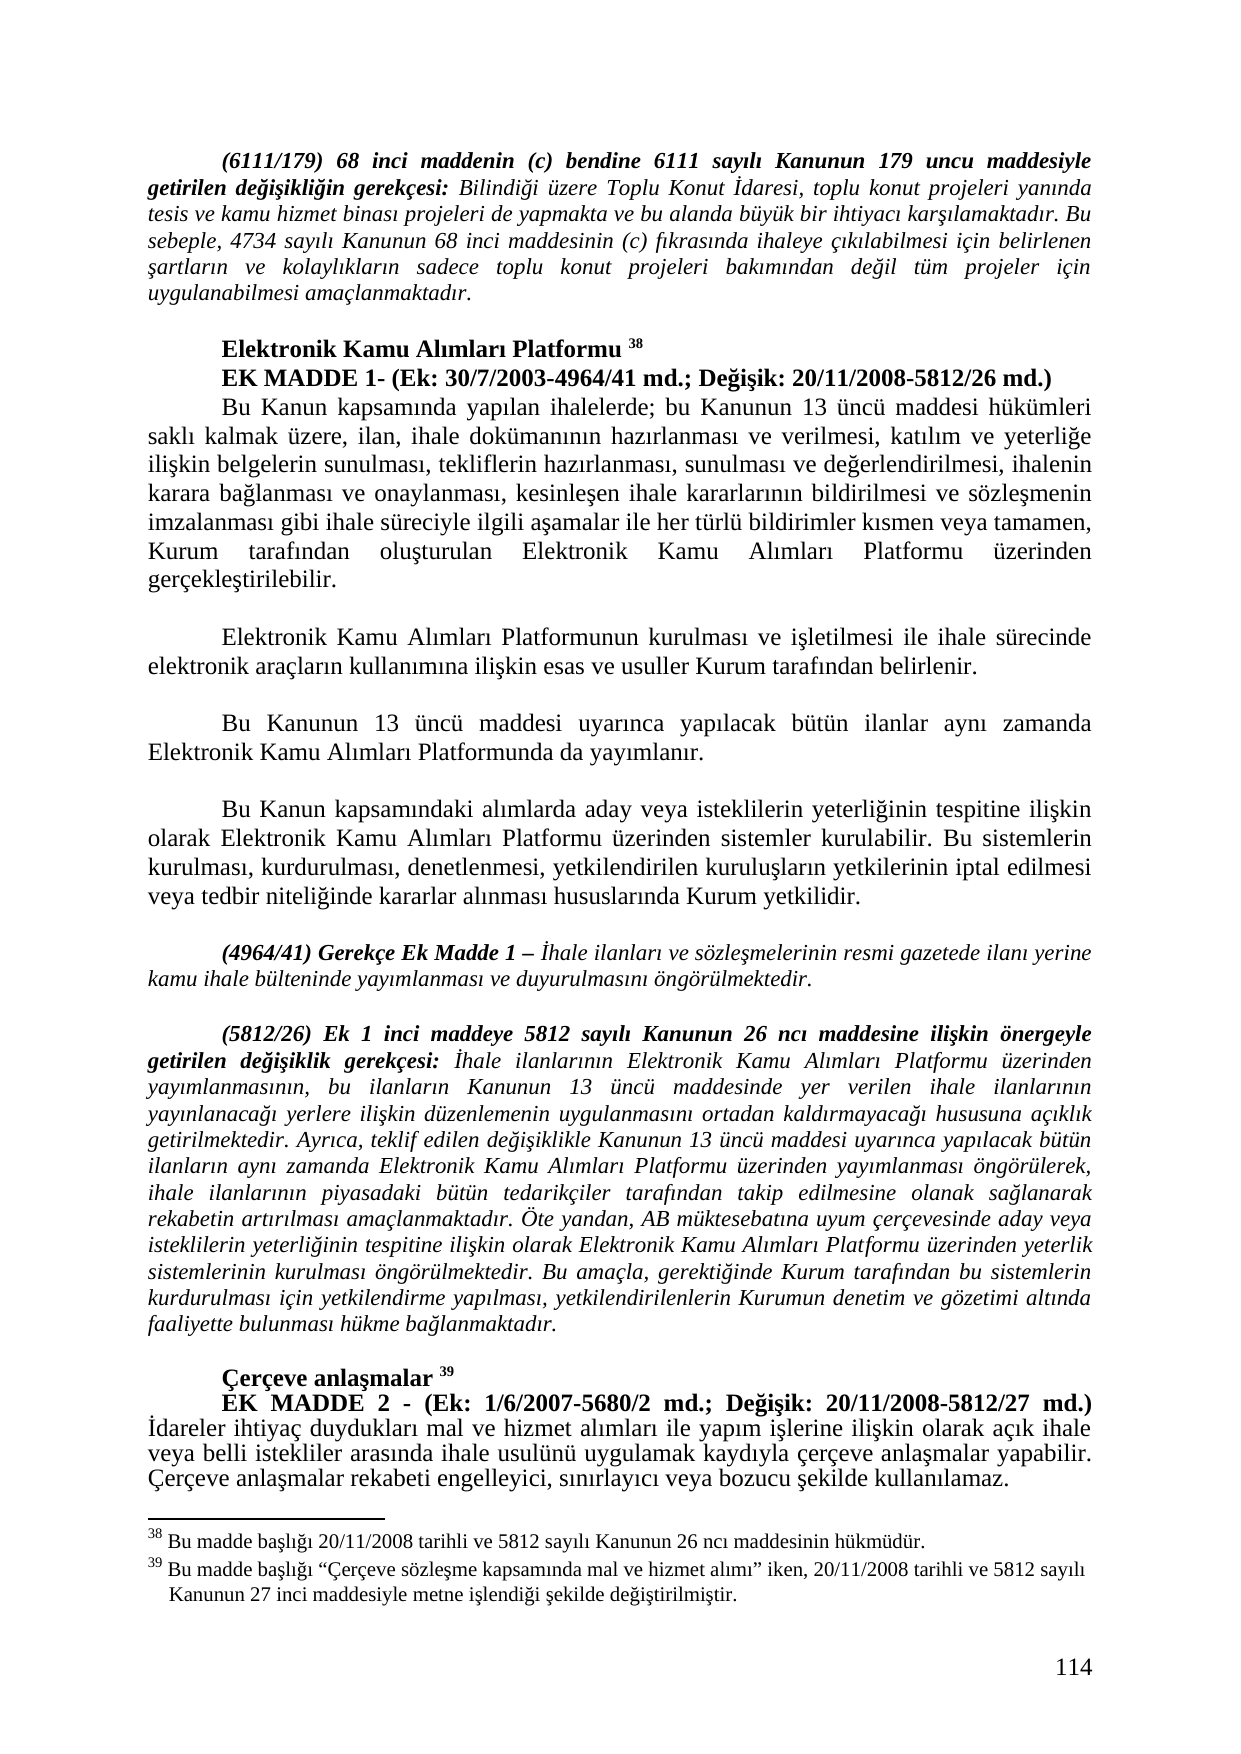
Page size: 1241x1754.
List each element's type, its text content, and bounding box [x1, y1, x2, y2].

text EK MADDE 2 - (Ek: 1/6/2007-5680/2 md.; Değişik: 20/11/2008-5812/27 md.) İdareler ihtiyaç duydukları mal ve hizmet alımları ile yapım işlerine ilişkin olarak açık ihale veya belli istekliler arasında ihale usulünü uygulamak kaydıyla çerçeve anlaşmalar yapabilir. Çerçeve anlaşmalar rekabeti engelleyici, sınırlayıcı veya bozucu şekilde kullanılamaz. [148, 1391, 1093, 1491]
text Elektronik Kamu Alımları Platformu [221, 334, 1093, 363]
text EK MADDE 1- (Ek: 30/7/2003-4964/41 md.; Değişik: 20/11/2008-5812/26 md.) [148, 363, 1093, 392]
text Bu Kanun kapsamında yapılan ihalelerde; bu Kanunun 13 üncü maddesi hükümleri saklı kalmak üzere, ilan, ihale dokümanının hazırlanması ve verilmesi, katılım ve yeterliğe ilişkin belgelerin sunulması, tekliflerin hazırlanması, sunulması ve değerlendirilmesi, ihalenin karara bağlanması ve onaylanması, kesinleşen ihale kararlarının bildirilmesi ve sözleşmenin imzalanması gibi ihale süreciyle ilgili aşamalar ile her türlü bildirimler kısmen veya tamamen, Kurum tarafından oluşturulan Elektronik Kamu Alımları Platformu üzerinden gerçekleştirilebilir. [148, 392, 1093, 593]
text (6111/179) 68 inci maddenin (c) bendine 6111 sayılı Kanunun 179 uncu maddesiyle getirilen değişikliğin gerekçesi: Bilindiği üzere Toplu Konut İdaresi, toplu konut projeleri yanında tesis ve kamu hizmet binası projeleri de yapmakta ve bu alanda büyük bir ihtiyacı karşılamaktadır. Bu sebeple, 4734 sayılı Kanunun 68 inci maddesinin (c) fıkrasında ihaleye çıkılabilmesi için belirlenen şartların ve kolaylıkların sadece toplu konut projeleri bakımından değil tüm projeler için uygulanabilmesi amaçlanmaktadır. [148, 148, 1093, 306]
text Çerçeve anlaşmalar [148, 1366, 1093, 1391]
text Elektronik Kamu Alımları Platformunun kurulması ve işletilmesi ile ihale sürecinde elektronik araçların kullanımına ilişkin esas ve usuller Kurum tarafından belirlenir. [148, 622, 1093, 679]
text (5812/26) Ek 1 inci maddeye 5812 sayılı Kanunun 26 ncı maddesine ilişkin önergeyle getirilen değişiklik gerekçesi: İhale ilanlarının Elektronik Kamu Alımları Platformu üzerinden yayımlanmasının, bu ilanların Kanunun 13 üncü maddesinde yer verilen ihale ilanlarının yayınlanacağı yerlere ilişkin düzenlemenin uygulanmasını ortadan kaldırmayacağı hususuna açıklık getirilmektedir. Ayrıca, teklif edilen değişiklikle Kanunun 13 üncü maddesi uyarınca yapılacak bütün ilanların aynı zamanda Elektronik Kamu Alımları Platformu üzerinden yayımlanması öngörülerek, ihale ilanlarının piyasadaki bütün tedarikçiler tarafından takip edilmesine olanak sağlanarak rekabetin artırılması amaçlanmaktadır. Öte yandan, AB müktesebatına uyum çerçevesinde aday veya isteklilerin yeterliğinin tespitine ilişkin olarak Elektronik Kamu Alımları Platformu üzerinden yeterlik sistemlerinin kurulması öngörülmektedir. Bu amaçla, gerektiğinde Kurum tarafından bu sistemlerin kurdurulması için yetkilendirme yapılması, yetkilendirilenlerin Kurumun denetim ve gözetimi altında faaliyette bulunması hükme bağlanmaktadır. [148, 1021, 1093, 1337]
text Bu Kanun kapsamındaki alımlarda aday veya isteklilerin yeterliğinin tespitine ilişkin olarak Elektronik Kamu Alımları Platformu üzerinden sistemler kurulabilir. Bu sistemlerin kurulması, kurdurulması, denetlenmesi, yetkilendirilen kuruluşların yetkilerinin iptal edilmesi veya tedbir niteliğinde kararlar alınması hususlarında Kurum yetkilidir. [148, 794, 1093, 909]
text (4964/41) Gerekçe Ek Madde 1 – İhale ilanları ve sözleşmelerinin resmi gazetede ilanı yerine kamu ihale bülteninde yayımlanması ve duyurulmasını öngörülmektedir. [148, 939, 1093, 991]
text Bu Kanunun 13 üncü maddesi uyarınca yapılacak bütün ilanlar aynı zamanda Elektronik Kamu Alımları Platformunda da yayımlanır. [148, 708, 1093, 766]
